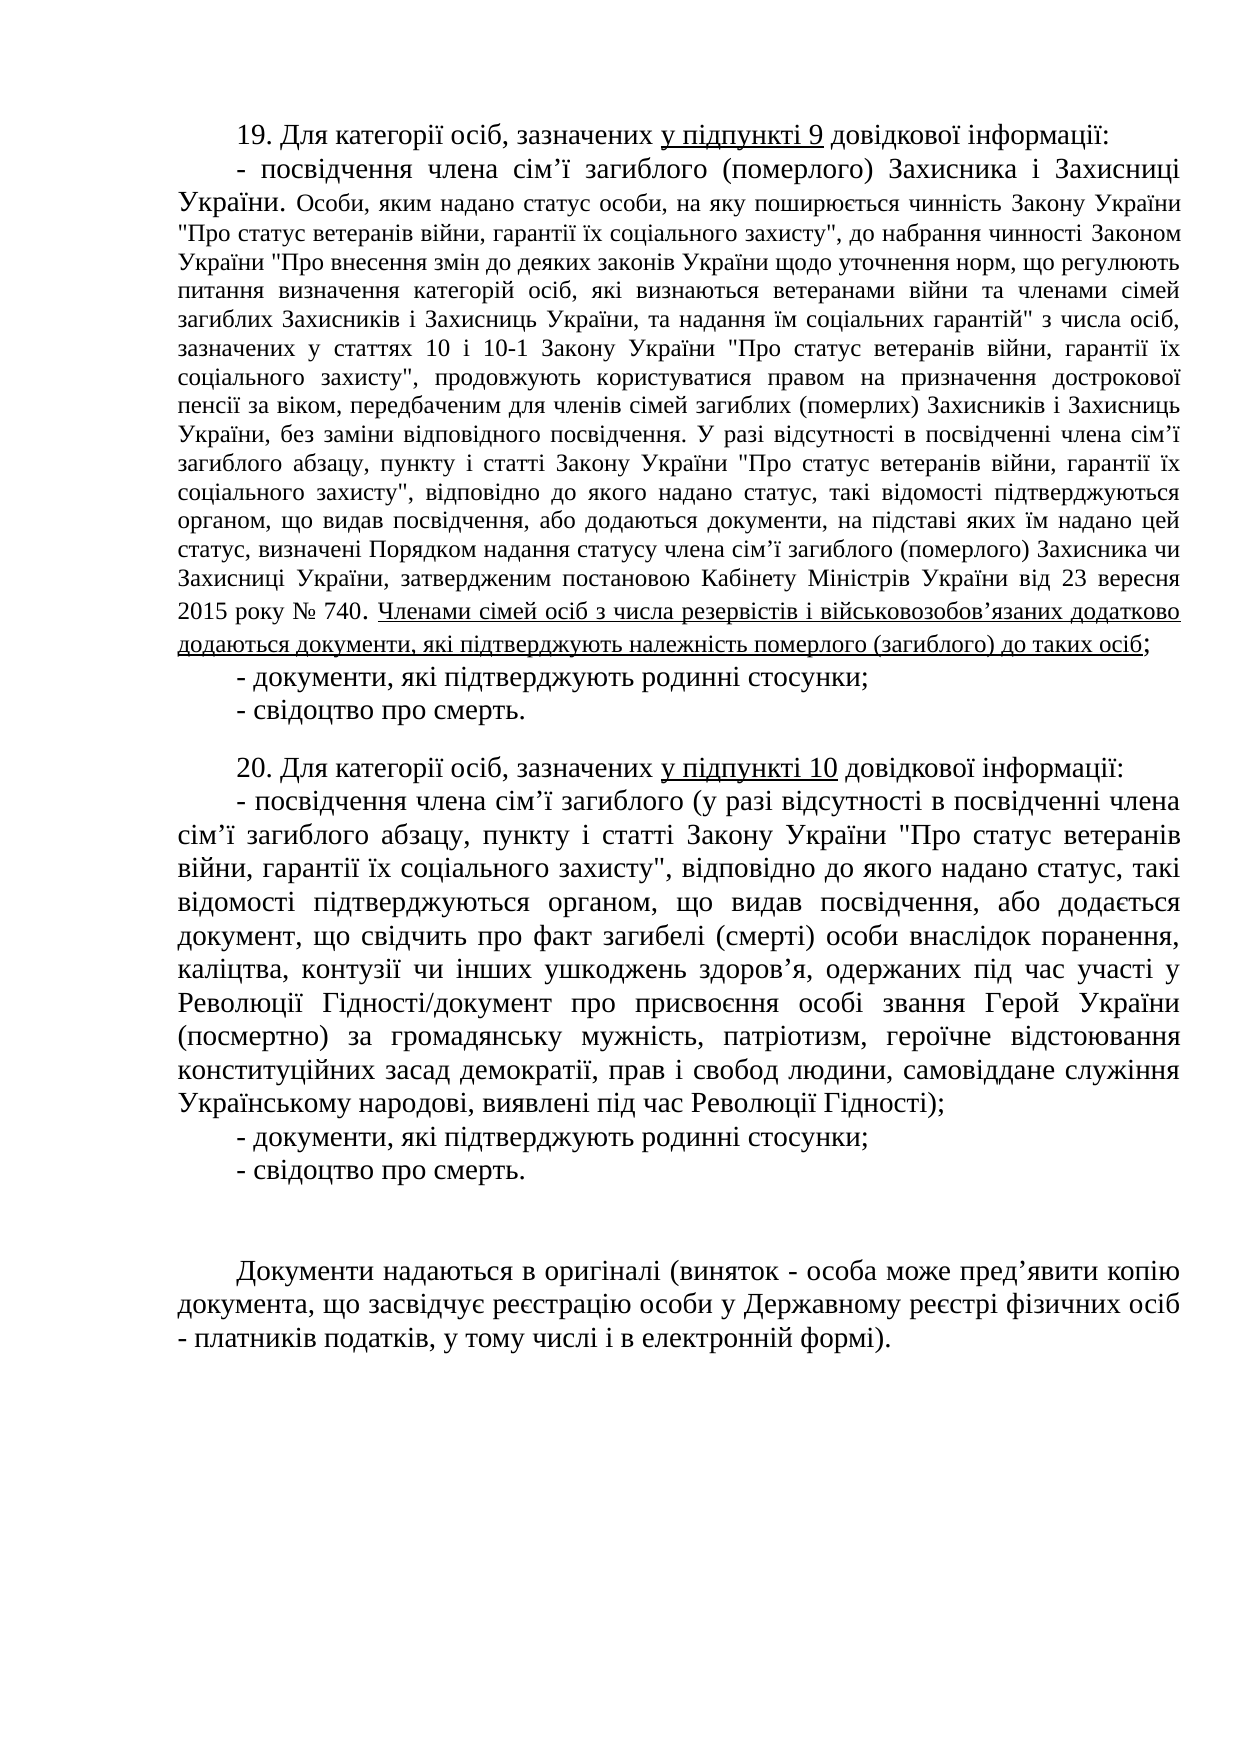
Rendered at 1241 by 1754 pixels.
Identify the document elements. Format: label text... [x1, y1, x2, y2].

text 19. Для категорії осіб, зазначених у підпункті 9 довідкової інформації: [177, 117, 1181, 151]
text - посвідчення члена сім’ї загиблого (у разі відсутності в посвідченні члена сім’ї загиблого абзацу, пункту і статті Закону України "Про статус ветеранів війни, гарантії їх соціального захисту", відповідно до якого надано статус, такі відомості підтверджуються органом, що видав посвідчення, або додається документ, що свідчить про факт загибелі (смерті) особи внаслідок поранення, каліцтва, контузії чи інших ушкоджень здоров’я, одержаних під час участі у Революції Гідності/документ про присвоєння особі звання Герой України (посмертно) за громадянську мужність, патріотизм, героїчне відстоювання конституційних засад демократії, прав і свобод людини, самовіддане служіння Українському народові, виявлені під час Революції Гідності); [177, 783, 1181, 1119]
text Документи надаються в оригіналі (виняток - особа може пред’явити копію документа, що засвідчує реєстрацію особи у Державному реєстрі фізичних осіб - платників податків, у тому числі і в електронній формі). [177, 1253, 1181, 1354]
text - посвідчення члена сім’ї загиблого (померлого) Захисника і Захисниці України. Особи, яким надано статус особи, на яку поширюється чинність Закону України "Про статус ветеранів війни, гарантії їх соціального захисту", до набрання чинності Законом України "Про внесення змін до деяких законів України щодо уточнення норм, що регулюють питання визначення категорій осіб, які визнаються ветеранами війни та членами сімей загиблих Захисників і Захисниць України, та надання їм соціальних гарантій" з числа осіб, зазначених у статтях 10 і 10-1 Закону України "Про статус ветеранів війни, гарантії їх соціального захисту", продовжують користуватися правом на призначення дострокової пенсії за віком, передбаченим для членів сімей загиблих (померлих) Захисників і Захисниць України, без заміни відповідного посвідчення. У разі відсутності в посвідченні члена сім’ї загиблого абзацу, пункту і статті Закону України "Про статус ветеранів війни, гарантії їх соціального захисту", відповідно до якого надано статус, такі відомості підтверджуються органом, що видав посвідчення, або додаються документи, на підставі яких їм надано цей статус, визначені Порядком надання статусу члена сім’ї загиблого (померлого) Захисника чи Захисниці України, затвердженим постановою Кабінету Міністрів України від 23 вересня 2015 року № 740. Членами сімей осіб з числа резервістів і військовозобов’язаних додатково додаються документи, які підтверджують належність померлого (загиблого) до таких осіб; [177, 151, 1181, 659]
text - документи, які підтверджують родинні стосунки; [177, 659, 1181, 692]
text - документи, які підтверджують родинні стосунки; [177, 1119, 1181, 1152]
text 20. Для категорії осіб, зазначених у підпункті 10 довідкової інформації: [177, 750, 1181, 783]
text - свідоцтво про смерть. [177, 692, 1181, 726]
text - свідоцтво про смерть. [177, 1152, 1181, 1186]
